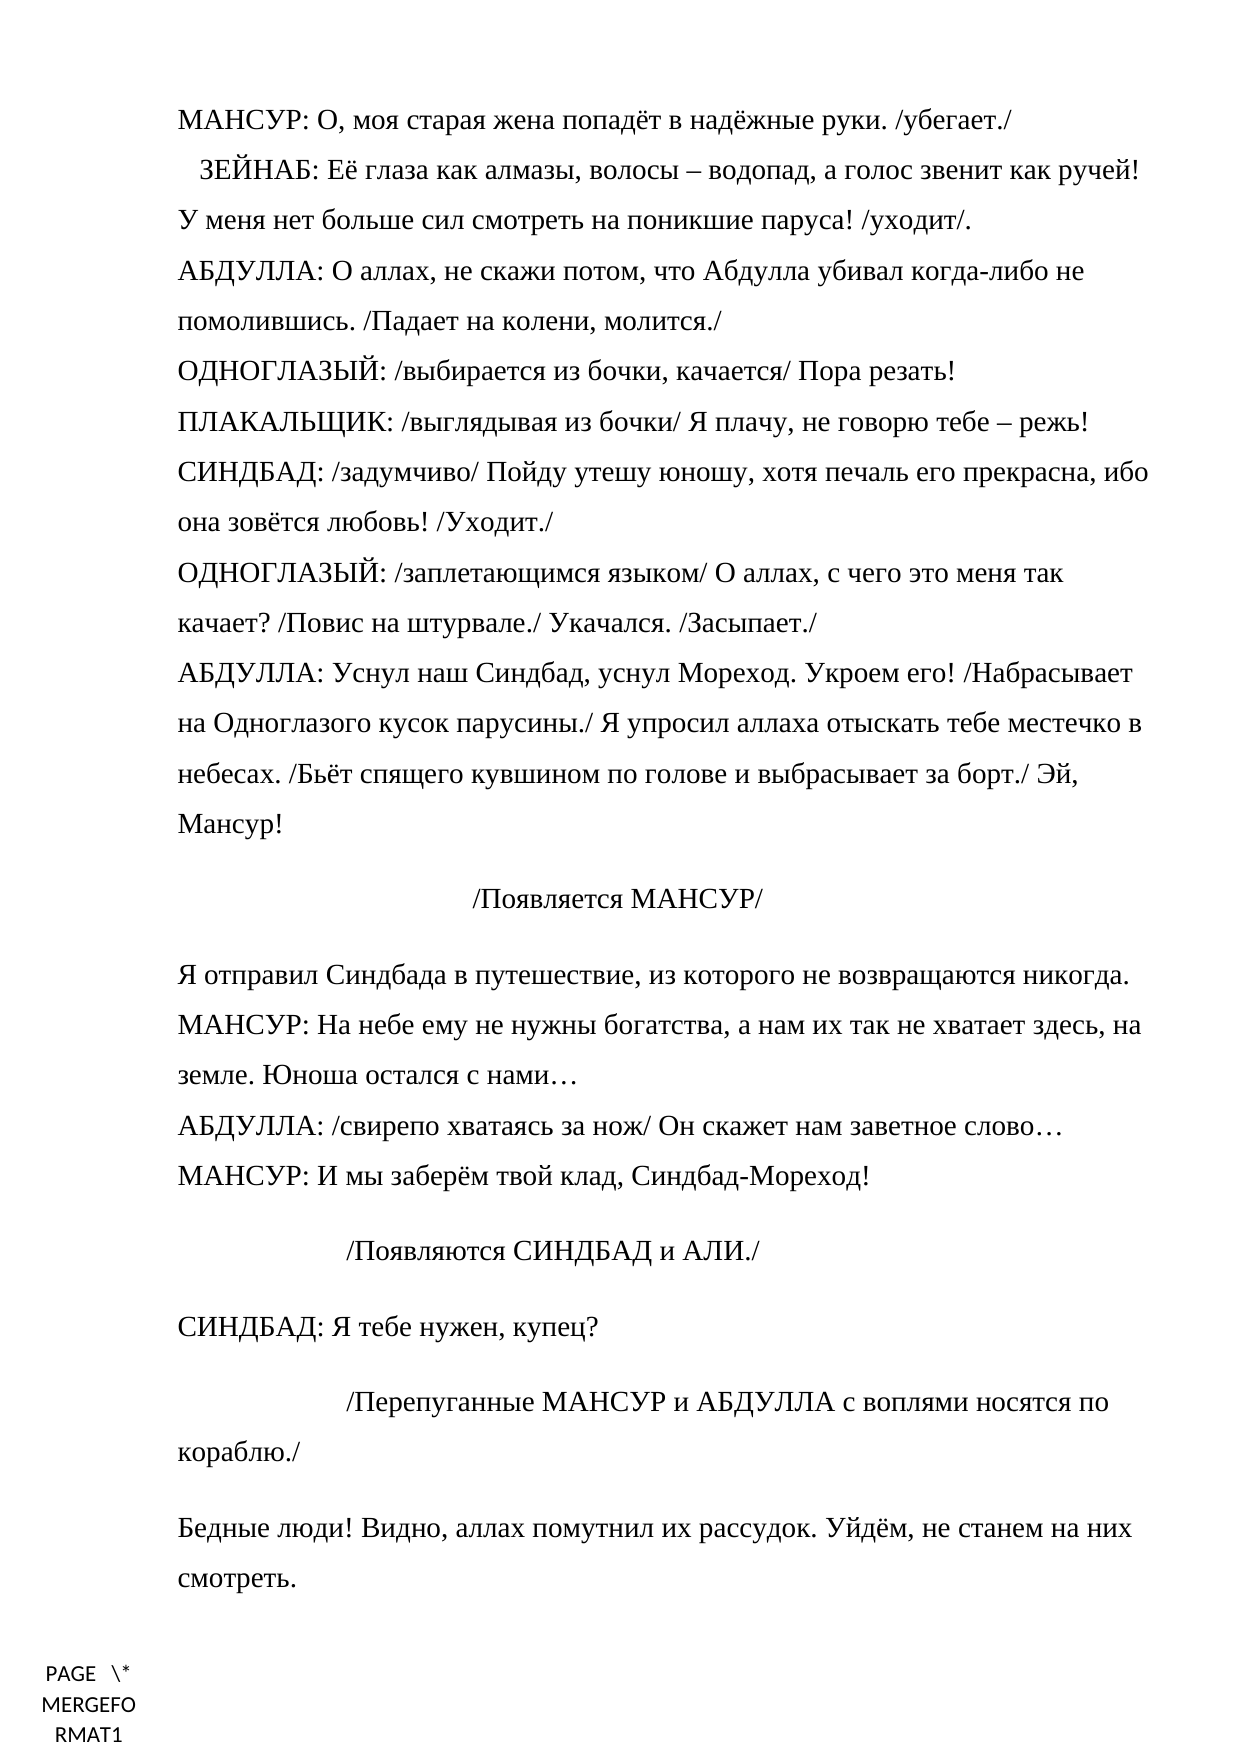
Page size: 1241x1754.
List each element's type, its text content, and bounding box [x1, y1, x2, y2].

text /Появляется МАНСУР/ [177, 882, 1152, 915]
text /Перепуганные МАНСУР и АБДУЛЛА с воплями носятся по кораблю./ [177, 1384, 1152, 1468]
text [177, 102, 1152, 840]
text /Появляются СИНДБАД и АЛИ./ [177, 1233, 1152, 1267]
text Бедные люди! Видно, аллах помутнил их рассудок. Уйдём, не станем на них смотреть. [177, 1510, 1152, 1593]
text СИНДБАД: Я тебе нужен, купец? [177, 1309, 1152, 1342]
text Я отправил Синдбада в путешествие, из которого не возвращаются никогда. МАНСУР: На небе ему не нужны богатства, а нам их так не хватает здесь, на земле. Юноша остался с нами… АБДУЛЛА: /свирепо хватаясь за нож/ Он скажет нам заветное слово… МАНСУР: И мы заберём твой клад, Синдбад-Мореход! [177, 957, 1152, 1192]
